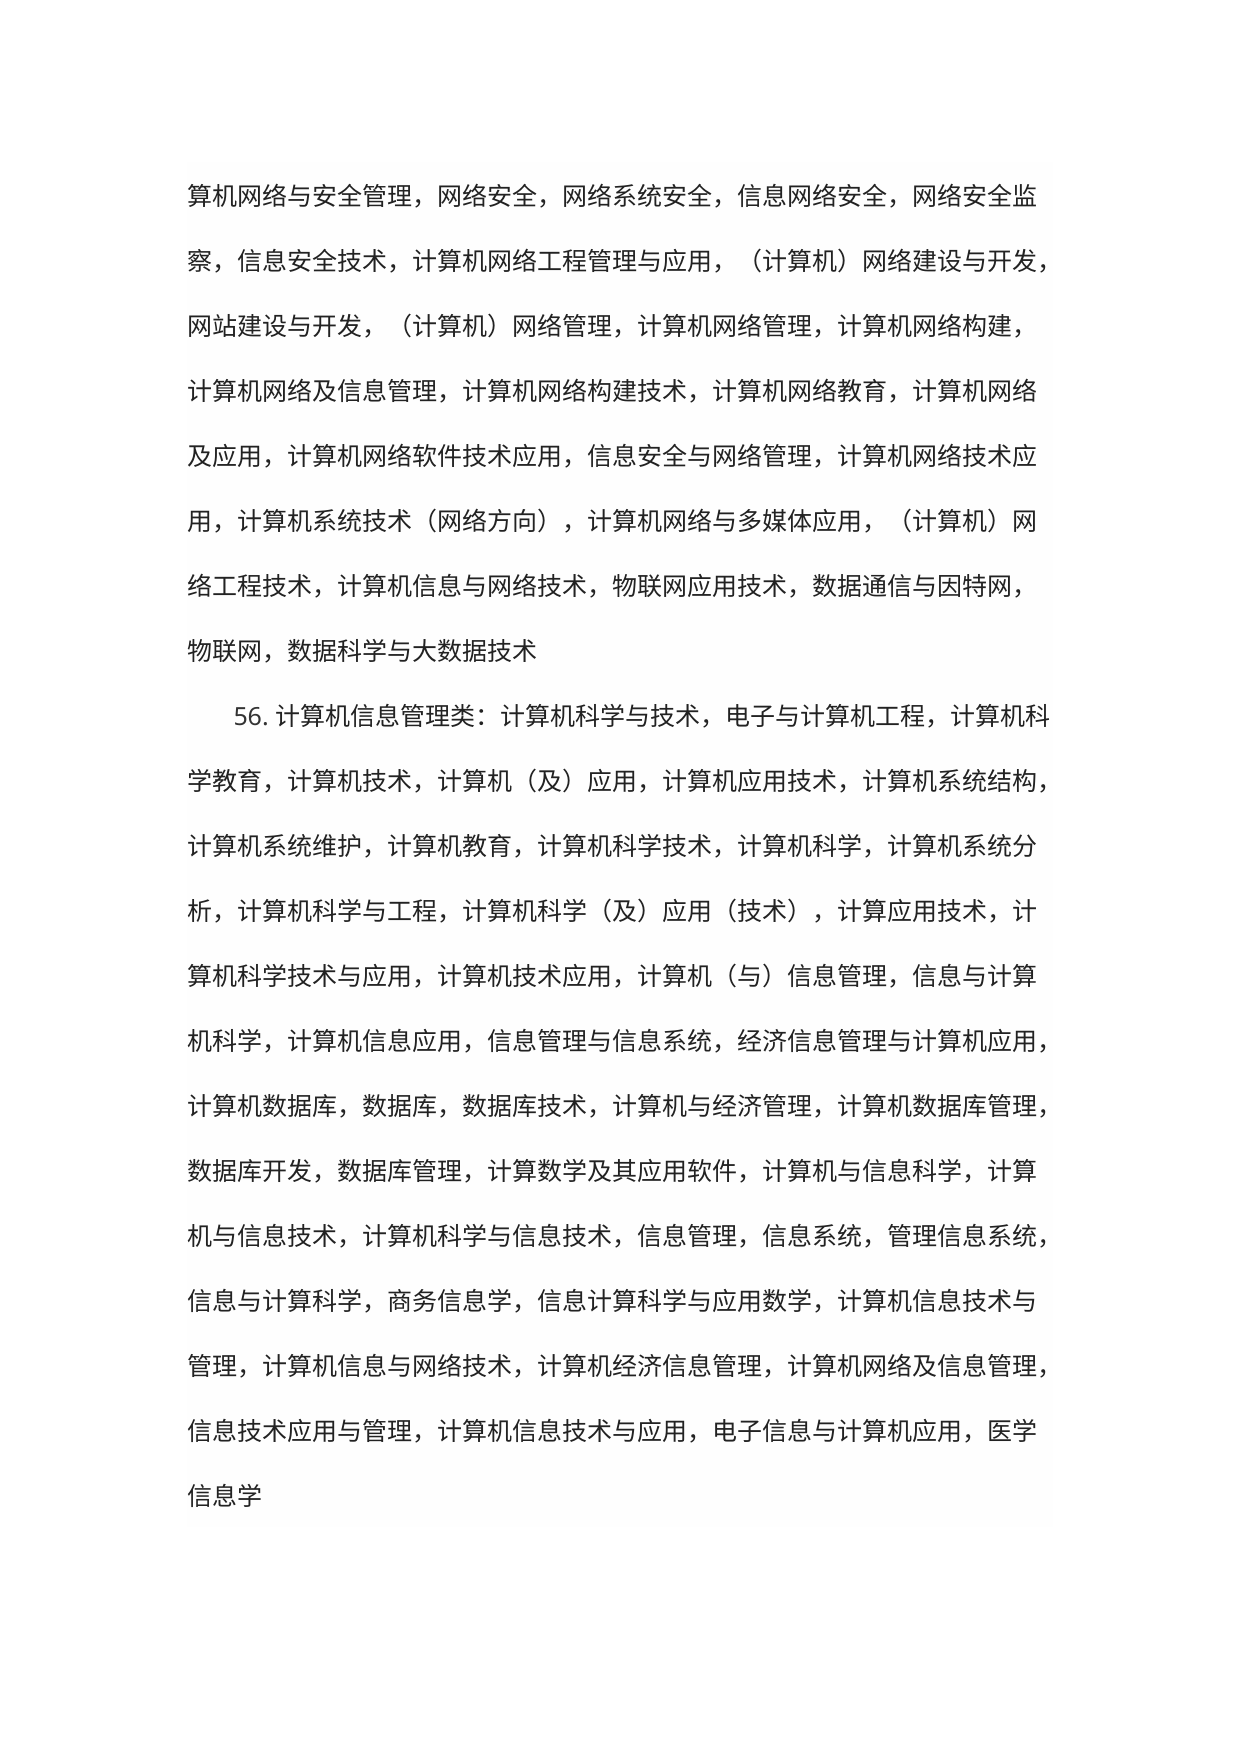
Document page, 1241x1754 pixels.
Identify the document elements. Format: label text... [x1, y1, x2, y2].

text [187, 162, 1053, 682]
text 56. 计算机信息管理类：计算机科学与技术，电子与计算机工程，计算机科学教育，计算机技术，计算机（及）应用，计算机应用技术，计算机系统结构，计算机系统维护，计算机教育，计算机科学技术，计算机科学，计算机系统分析，计算机科学与工程，计算机科学（及）应用（技术），计算应用技术，计算机科学技术与应用，计算机技术应用，计算机（与）信息管理，信息与计算机科学，计算机信息应用，信息管理与信息系统，经济信息管理与计算机应用，计算机数据库，数据库，数据库技术，计算机与经济管理，计算机数据库管理，数据库开发，数据库管理，计算数学及其应用软件，计算机与信息科学，计算机与信息技术，计算机科学与信息技术，信息管理，信息系统，管理信息系统，信息与计算科学，商务信息学，信息计算科学与应用数学，计算机信息技术与管理，计算机信息与网络技术，计算机经济信息管理，计算机网络及信息管理，信息技术应用与管理，计算机信息技术与应用，电子信息与计算机应用，医学信息学 [187, 682, 1053, 1527]
